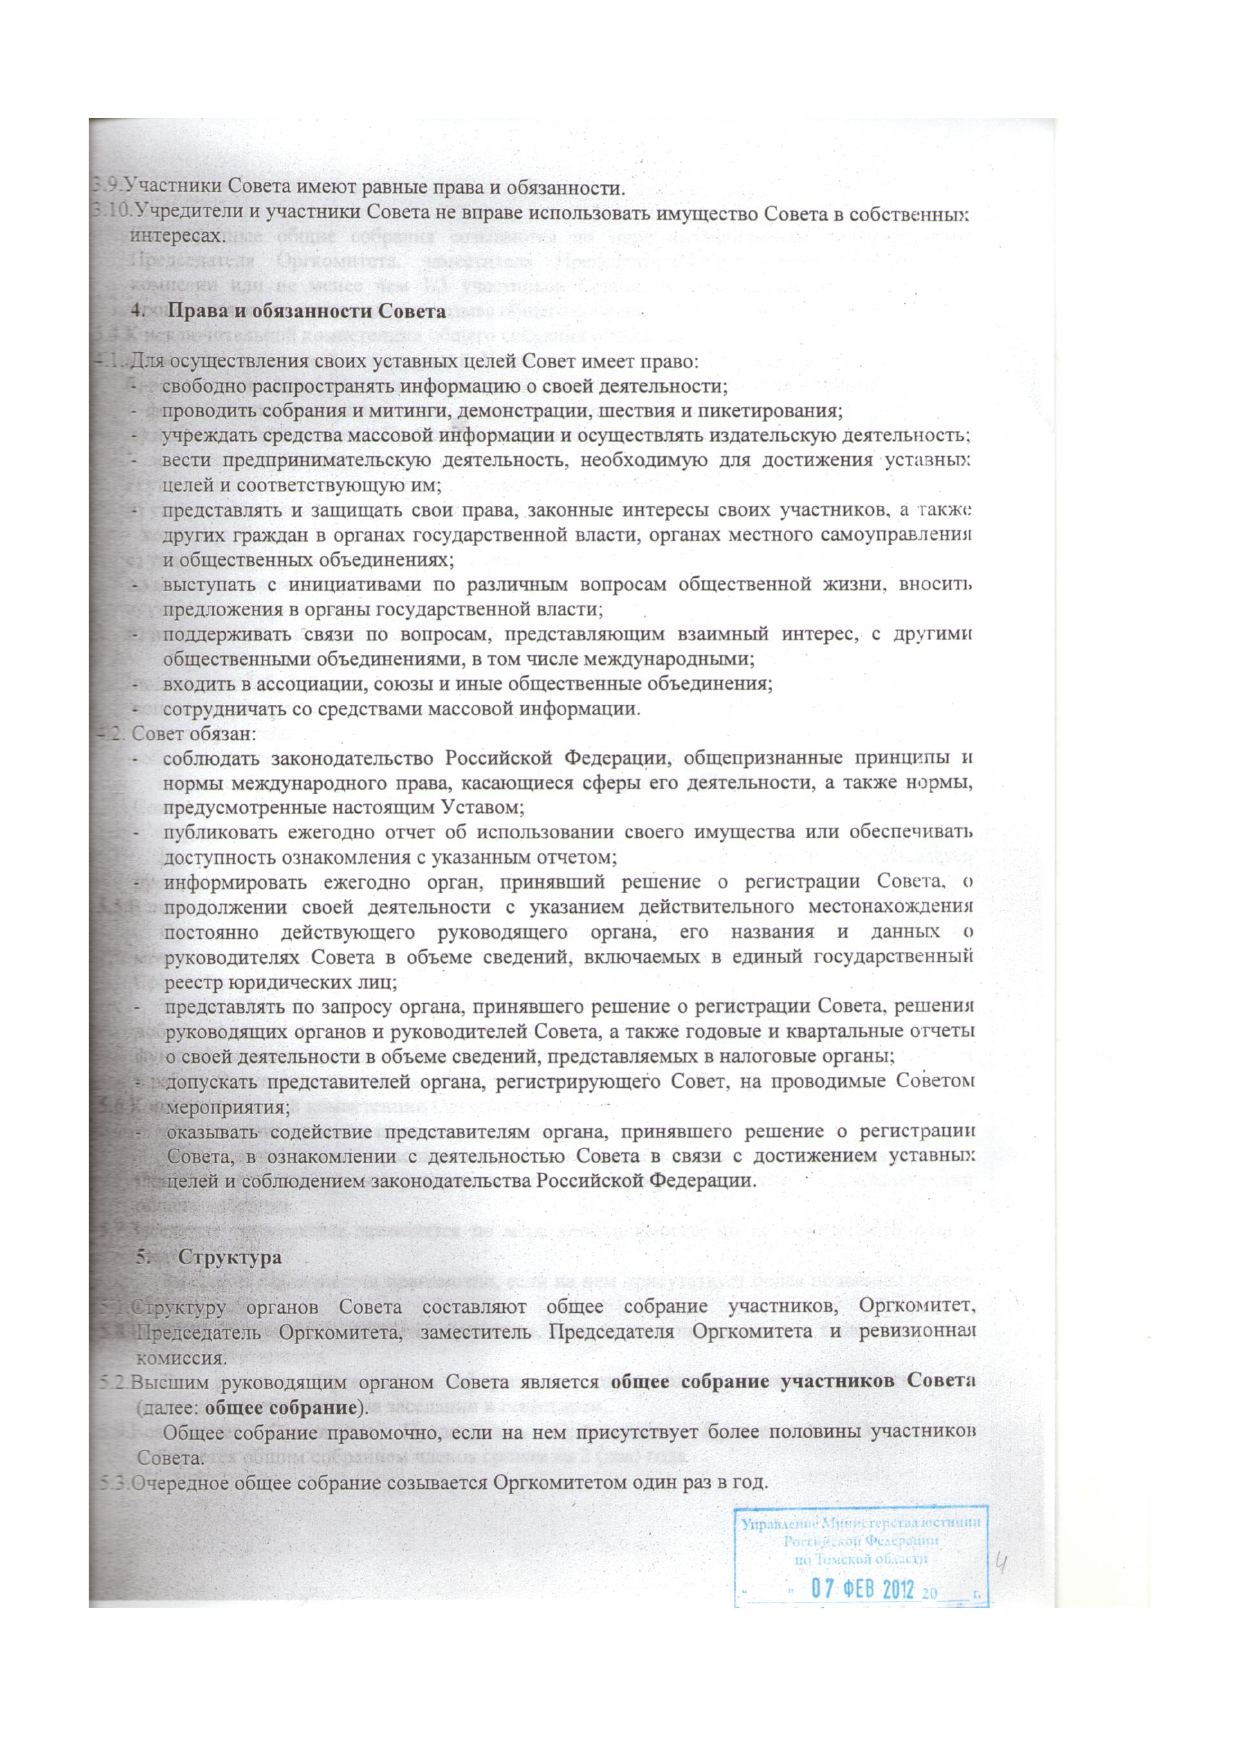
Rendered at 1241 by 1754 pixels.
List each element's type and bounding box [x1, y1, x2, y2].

picture [88, 118, 1152, 1619]
